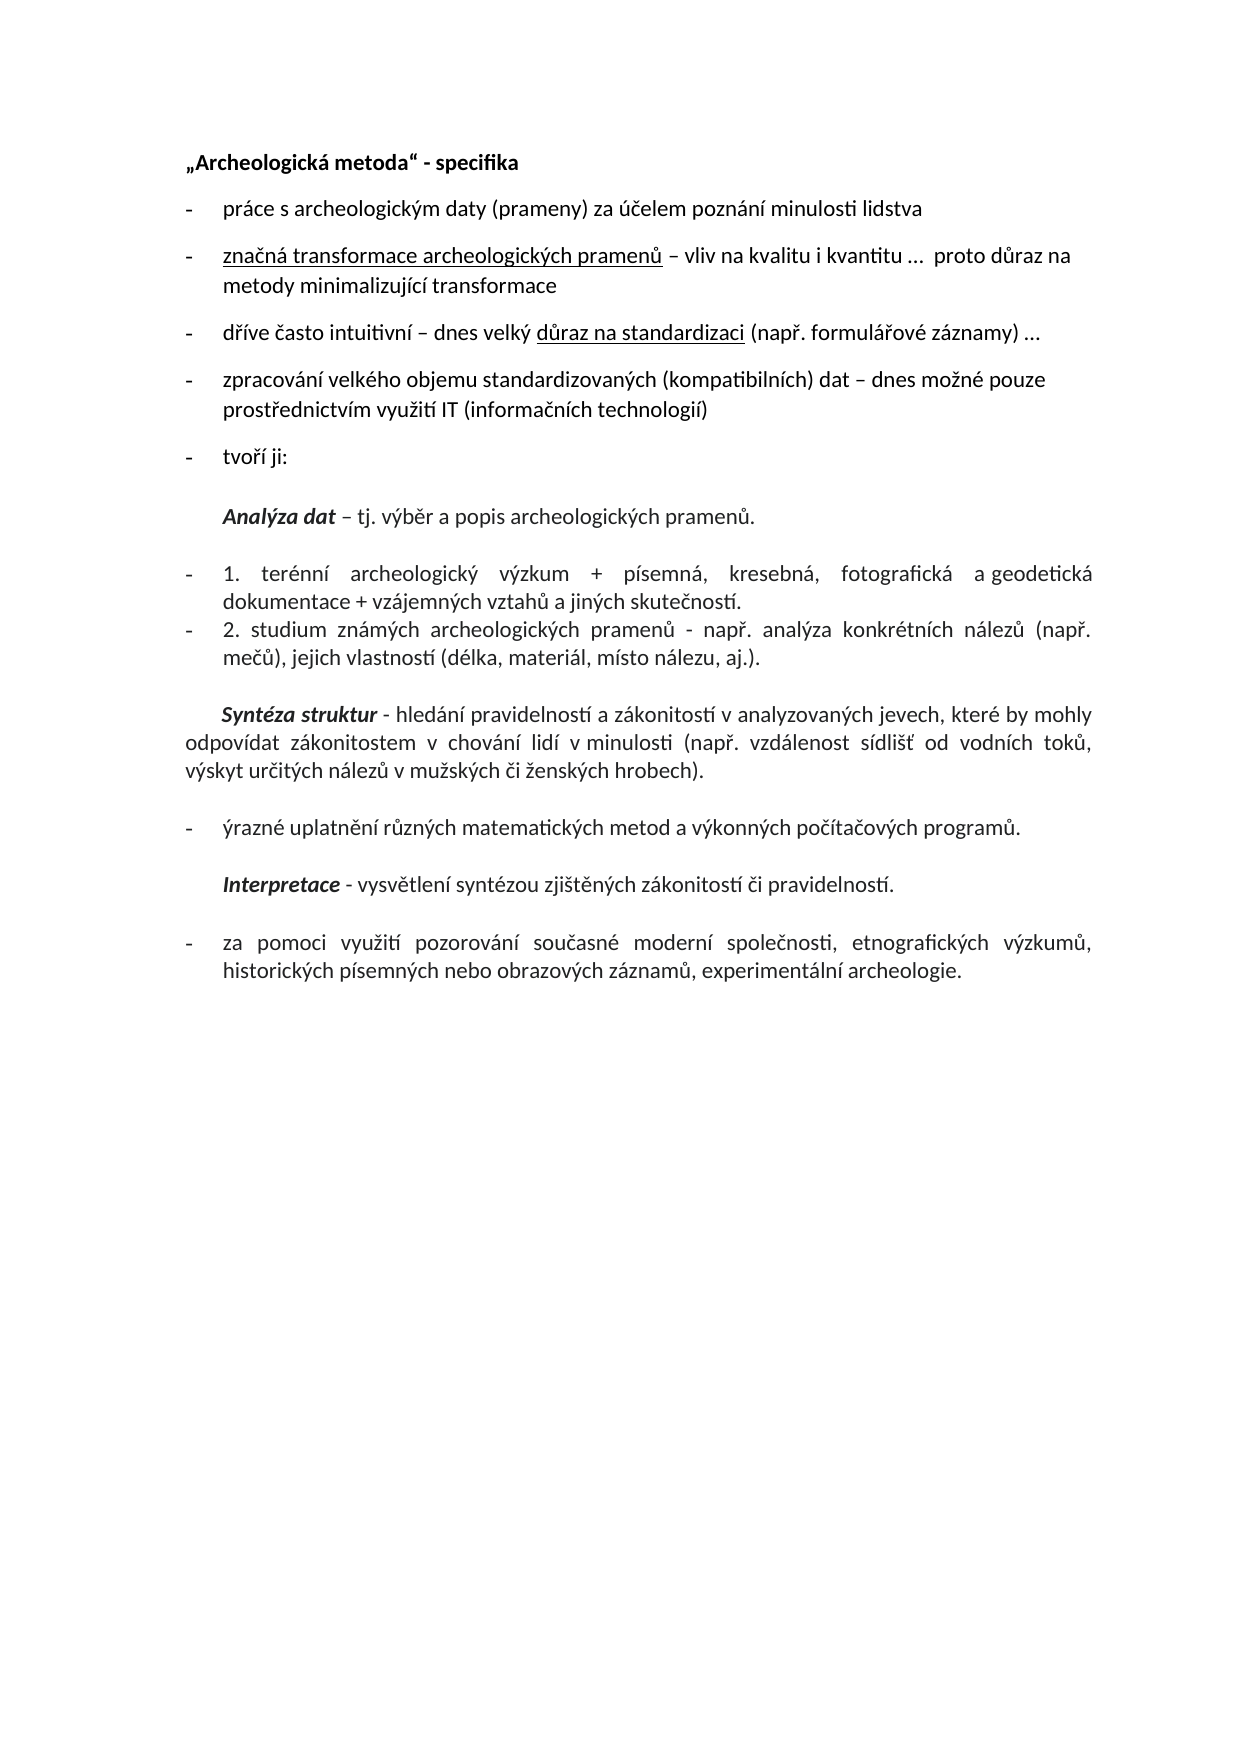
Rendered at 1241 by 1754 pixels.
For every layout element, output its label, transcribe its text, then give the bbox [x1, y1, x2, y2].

list práce s archeologickým daty (prameny) za účelem poznání minulosti lidstva [185, 194, 1093, 222]
text Analýza dat – tj. výběr a popis archeologických pramenů. [223, 502, 1093, 530]
list značná transformace archeologických pramenů – vliv na kvalitu i kvantitu … proto důraz na metody minimalizující transformace [185, 241, 1093, 299]
list zpracování velkého objemu standardizovaných (kompatibilních) dat – dnes možné pouze prostřednictvím využití IT (informačních technologií) [185, 365, 1093, 423]
list za pomoci využití pozorování současné moderní společnosti, etnografických výzkumů, historických písemných nebo obrazových záznamů, experimentální archeologie. [185, 928, 1093, 984]
list 2. studium známých archeologických pramenů - např. analýza konkrétních nálezů (např. mečů), jejich vlastností (délka, materiál, místo nálezu, aj.). [185, 615, 1093, 671]
text „Archeologická metoda“ - specifika [185, 148, 1093, 176]
list dříve často intuitivní – dnes velký důraz na standardizaci (např. formulářové záznamy) … [185, 318, 1093, 346]
text Syntéza struktur - hledání pravidelností a zákonitostí v analyzovaných jevech, které by mohly odpovídat zákonitostem v chování lidí v minulosti (např. vzdálenost sídlišť od vodních toků, výskyt určitých nálezů v mužských či ženských hrobech). [185, 700, 1093, 784]
text Interpretace - vysvětlení syntézou zjištěných zákonitostí či pravidelností. [223, 871, 1093, 899]
list tvoří ji: [185, 442, 1093, 470]
list ýrazné uplatnění různých matematických metod a výkonných počítačových programů. [185, 813, 1093, 841]
list 1. terénní archeologický výzkum + písemná, kresebná, fotografická a geodetická dokumentace + vzájemných vztahů a jiných skutečností. [185, 559, 1093, 615]
